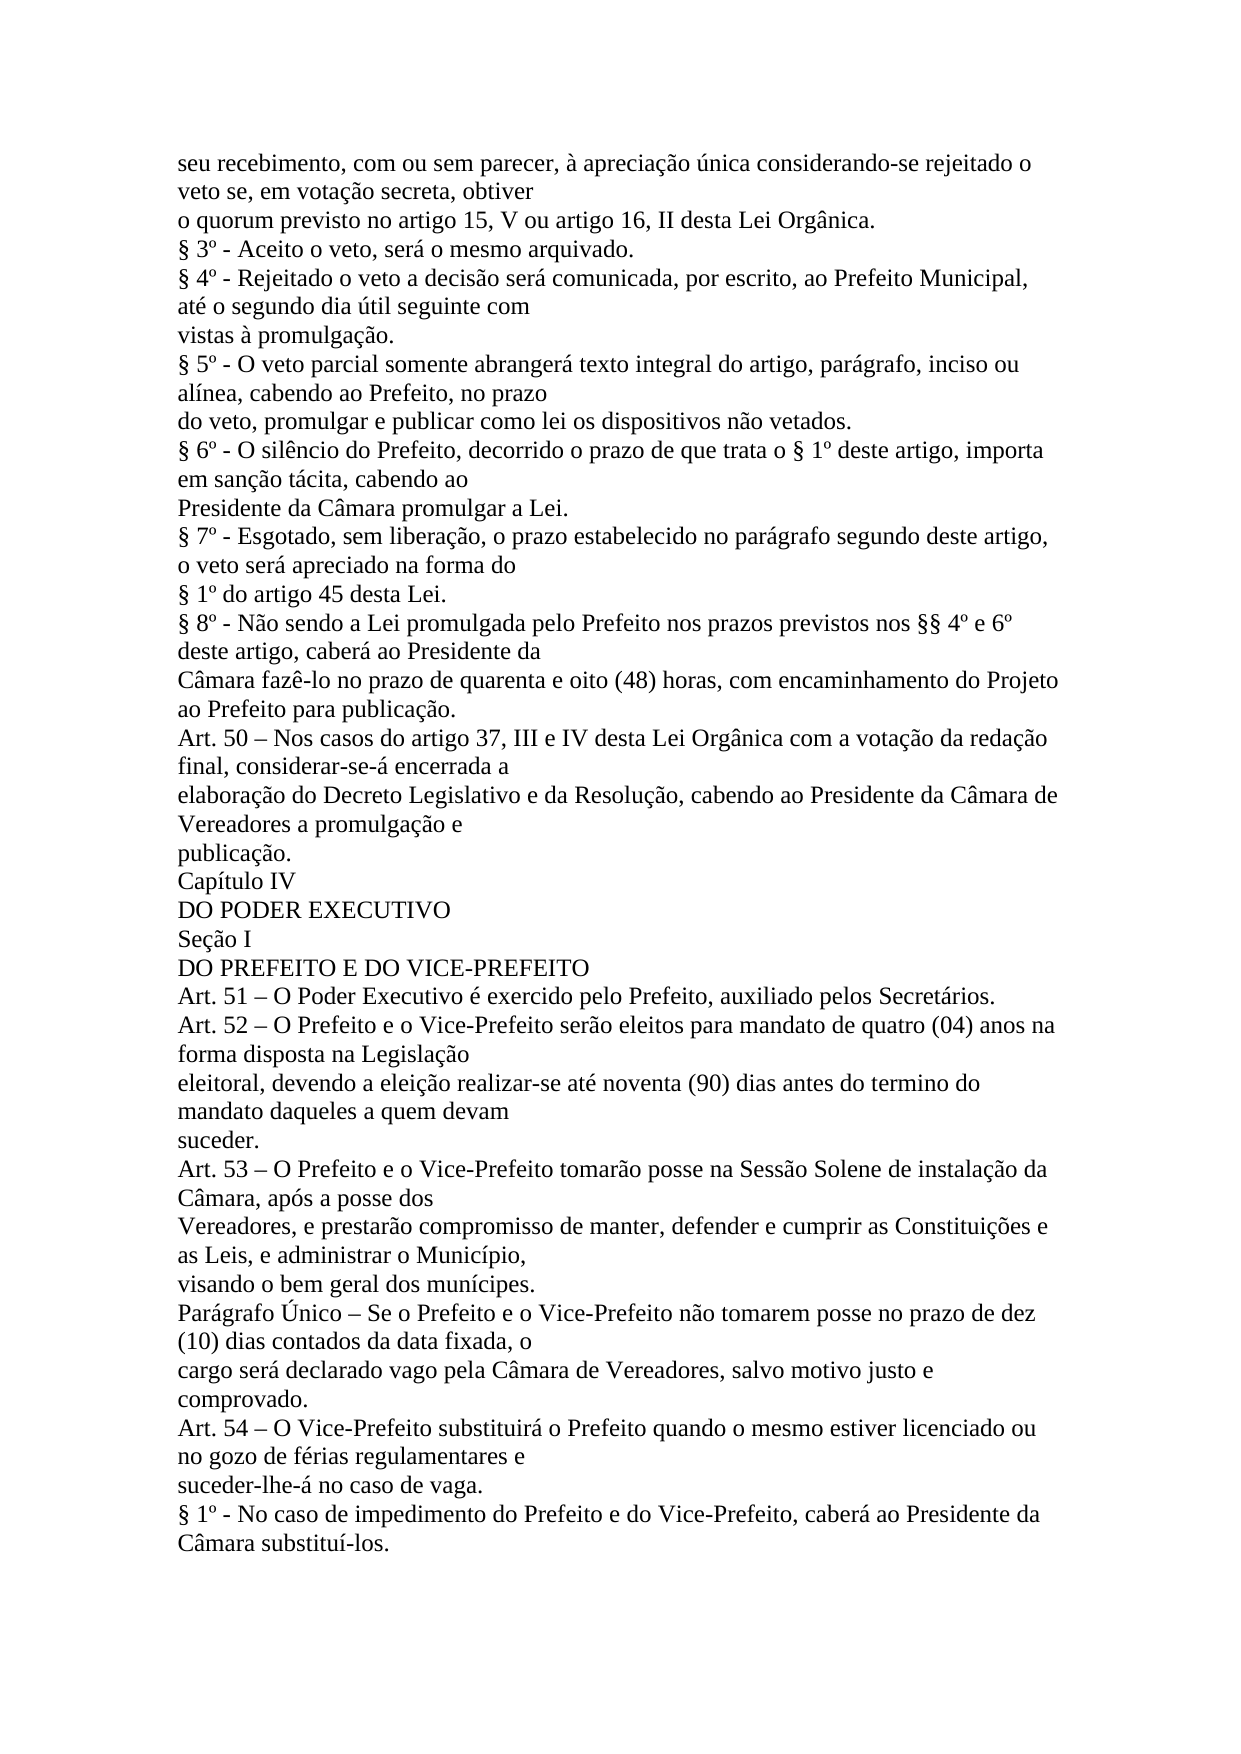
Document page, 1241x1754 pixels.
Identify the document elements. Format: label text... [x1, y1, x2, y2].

text § 8º - Não sendo a Lei promulgada pelo Prefeito nos prazos previstos nos §§ 4º e 6º deste artigo, caberá ao Presidente da [177, 608, 1063, 665]
text seu recebimento, com ou sem parecer, à apreciação única considerando-se rejeitado o veto se, em votação secreta, obtiver [177, 148, 1063, 205]
text DO PODER EXECUTIVO [177, 895, 1063, 924]
text Capítulo IV [177, 866, 1063, 895]
text o quorum previsto no artigo 15, V ou artigo 16, II desta Lei Orgânica. [177, 205, 1063, 234]
text eleitoral, devendo a eleição realizar-se até noventa (90) dias antes do termino do mandato daqueles a quem devam [177, 1068, 1063, 1125]
text Art. 54 – O Vice-Prefeito substituirá o Prefeito quando o mesmo estiver licenciado ou no gozo de férias regulamentares e [177, 1413, 1063, 1470]
text Presidente da Câmara promulgar a Lei. [177, 493, 1063, 521]
text Parágrafo Único – Se o Prefeito e o Vice-Prefeito não tomarem posse no prazo de dez (10) dias contados da data fixada, o [177, 1298, 1063, 1355]
text Art. 51 – O Poder Executivo é exercido pelo Prefeito, auxiliado pelos Secretários. [177, 981, 1063, 1010]
text § 4º - Rejeitado o veto a decisão será comunicada, por escrito, ao Prefeito Municipal, até o segundo dia útil seguinte com [177, 263, 1063, 320]
text Seção I [177, 924, 1063, 953]
text vistas à promulgação. [177, 320, 1063, 349]
text § 1º - No caso de impedimento do Prefeito e do Vice-Prefeito, caberá ao Presidente da Câmara substituí-los. [177, 1499, 1063, 1556]
text visando o bem geral dos munícipes. [177, 1269, 1063, 1298]
text Art. 53 – O Prefeito e o Vice-Prefeito tomarão posse na Sessão Solene de instalação da Câmara, após a posse dos [177, 1154, 1063, 1211]
text Câmara fazê-lo no prazo de quarenta e oito (48) horas, com encaminhamento do Projeto ao Prefeito para publicação. [177, 665, 1063, 723]
text elaboração do Decreto Legislativo e da Resolução, cabendo ao Presidente da Câmara de Vereadores a promulgação e [177, 780, 1063, 838]
text § 5º - O veto parcial somente abrangerá texto integral do artigo, parágrafo, inciso ou alínea, cabendo ao Prefeito, no prazo [177, 349, 1063, 406]
text § 7º - Esgotado, sem liberação, o prazo estabelecido no parágrafo segundo deste artigo, o veto será apreciado na forma do [177, 521, 1063, 579]
text § 3º - Aceito o veto, será o mesmo arquivado. [177, 234, 1063, 263]
text § 6º - O silêncio do Prefeito, decorrido o prazo de que trata o § 1º deste artigo, importa em sanção tácita, cabendo ao [177, 435, 1063, 493]
text suceder. [177, 1125, 1063, 1154]
text publicação. [177, 838, 1063, 866]
text cargo será declarado vago pela Câmara de Vereadores, salvo motivo justo e comprovado. [177, 1355, 1063, 1413]
text DO PREFEITO E DO VICE-PREFEITO [177, 953, 1063, 981]
text Art. 52 – O Prefeito e o Vice-Prefeito serão eleitos para mandato de quatro (04) anos na forma disposta na Legislação [177, 1010, 1063, 1068]
text Vereadores, e prestarão compromisso de manter, defender e cumprir as Constituições e as Leis, e administrar o Município, [177, 1211, 1063, 1269]
text suceder-lhe-á no caso de vaga. [177, 1470, 1063, 1499]
text Art. 50 – Nos casos do artigo 37, III e IV desta Lei Orgânica com a votação da redação final, considerar-se-á encerrada a [177, 723, 1063, 780]
text do veto, promulgar e publicar como lei os dispositivos não vetados. [177, 406, 1063, 435]
text § 1º do artigo 45 desta Lei. [177, 579, 1063, 608]
